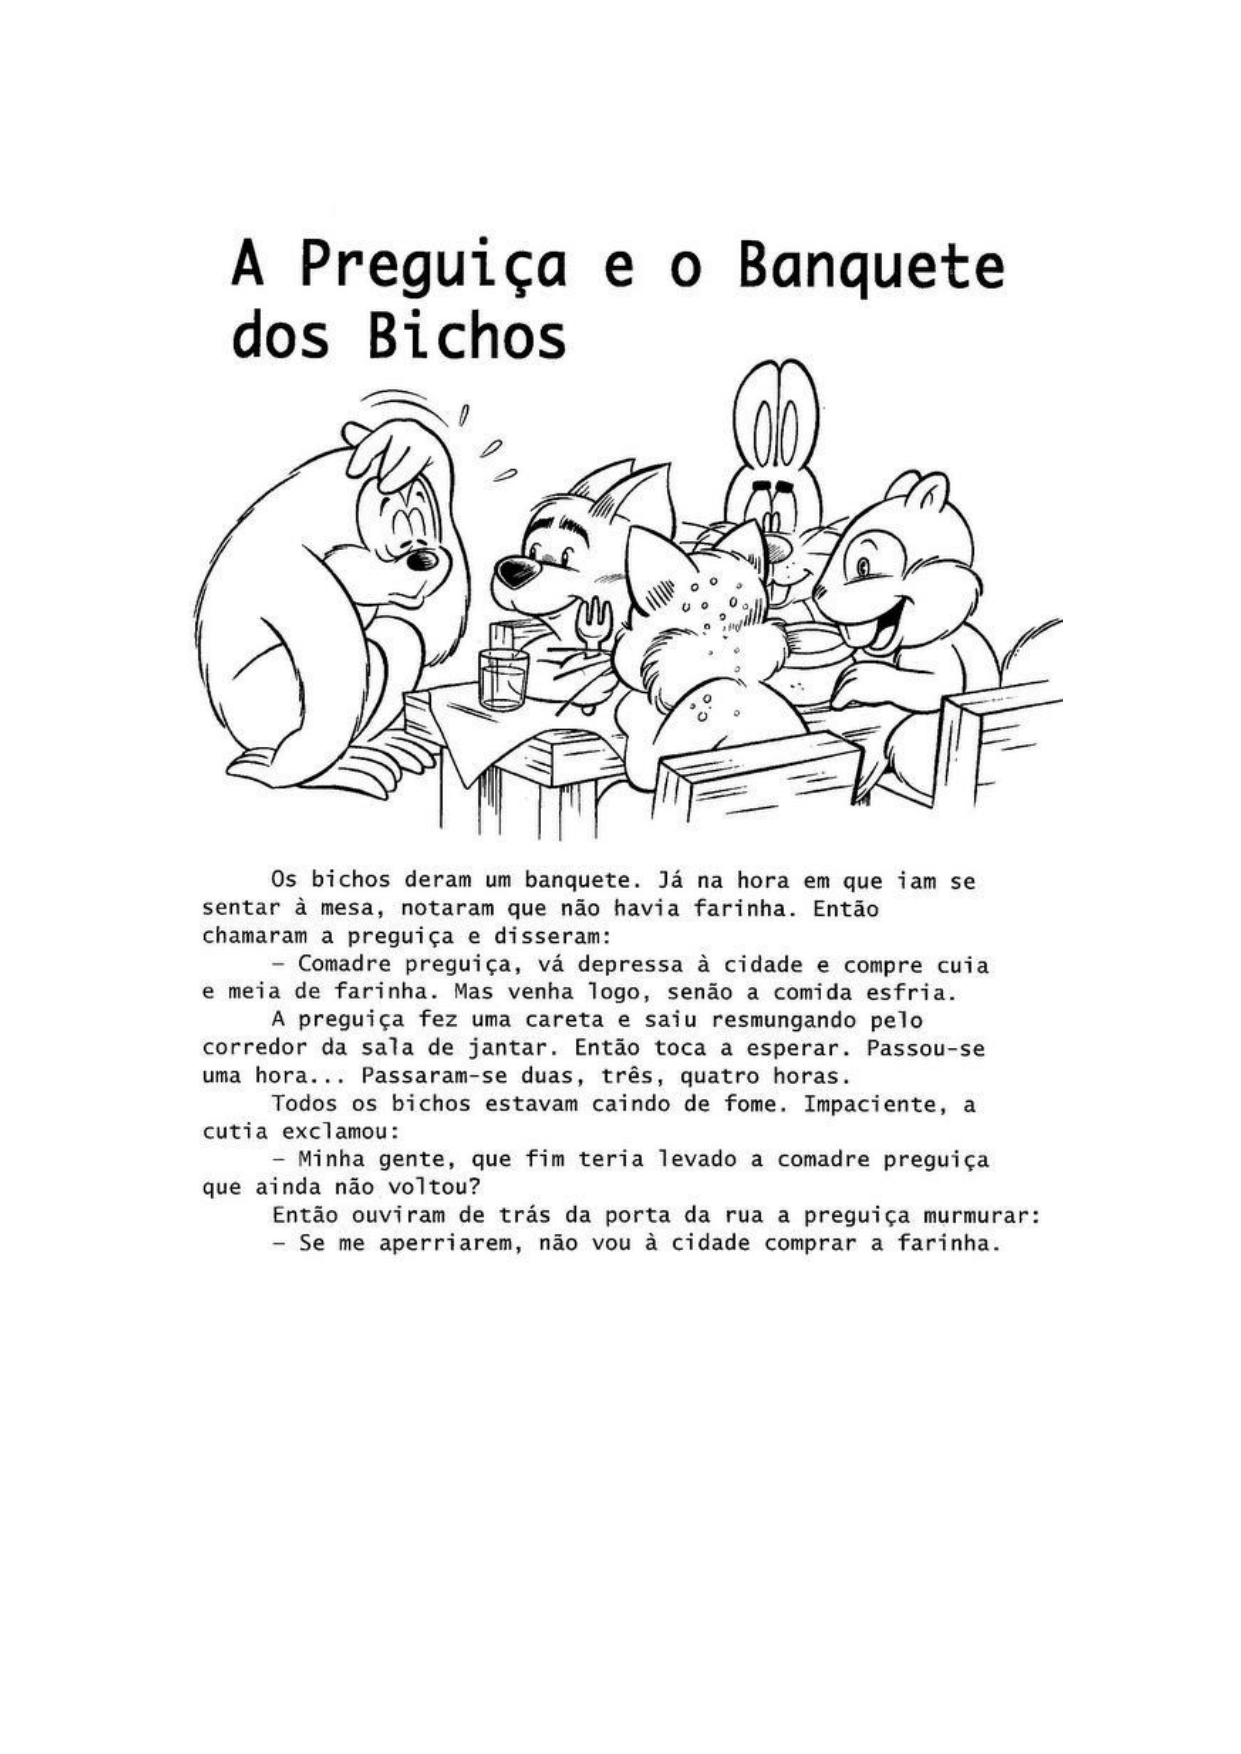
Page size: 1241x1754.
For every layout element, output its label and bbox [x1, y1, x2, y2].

picture [177, 195, 1063, 1331]
